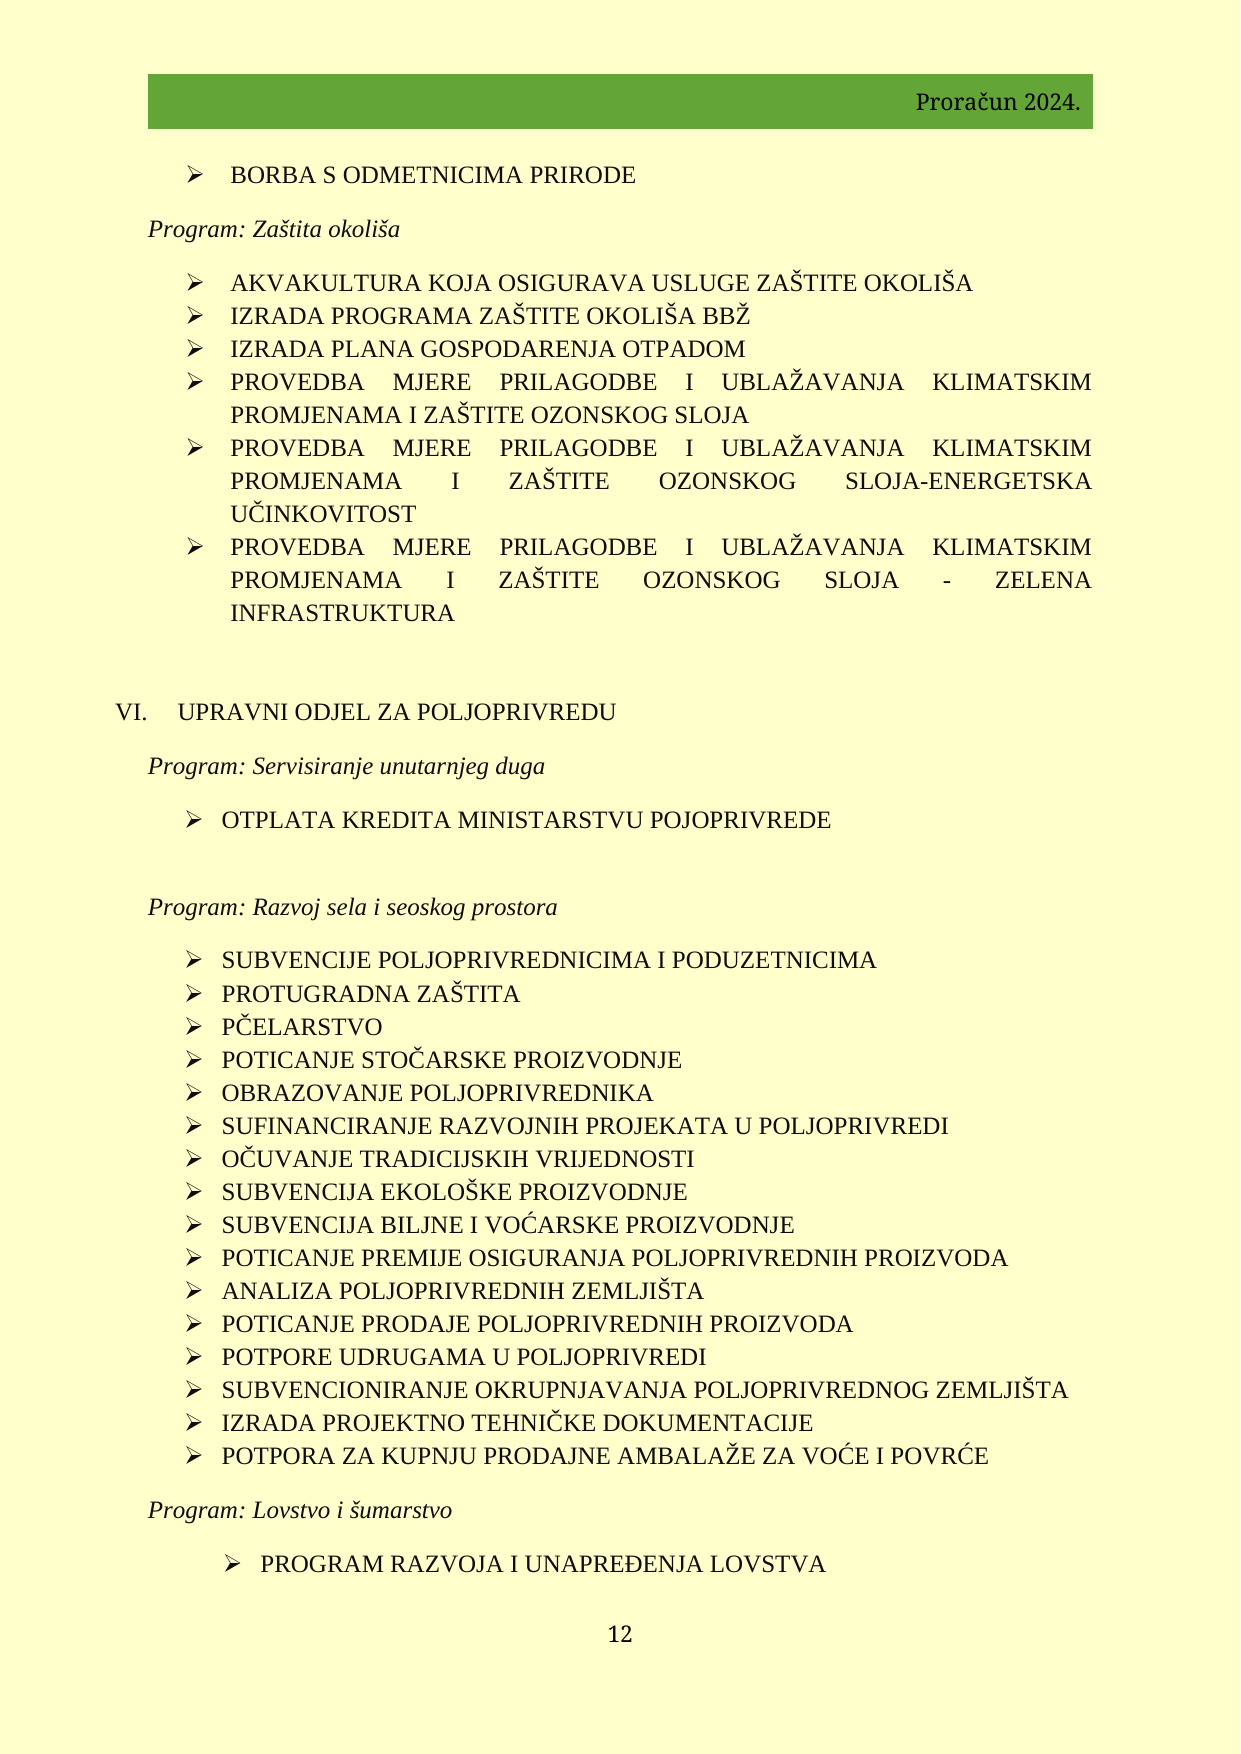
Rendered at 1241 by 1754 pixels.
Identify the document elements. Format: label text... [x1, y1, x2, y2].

list OTPLATA KREDITA MINISTARSTVU POJOPRIVREDE [184, 805, 1093, 834]
list AKVAKULTURA KOJA OSIGURAVA USLUGE ZAŠTITE OKOLIŠA [185, 268, 1093, 297]
list PROVEDBA MJERE PRILAGODBE I UBLAŽAVANJA KLIMATSKIM PROMJENAMA I ZAŠTITE OZONSKOG SLOJA-ENERGETSKA UČINKOVITOST [185, 433, 1093, 528]
list ANALIZA POLJOPRIVREDNIH ZEMLJIŠTA [184, 1276, 1093, 1304]
list PROGRAM RAZVOJA I UNAPREĐENJA LOVSTVA [223, 1549, 1093, 1577]
list IZRADA PLANA GOSPODARENJA OTPADOM [185, 334, 1093, 363]
list OBRAZOVANJE POLJOPRIVREDNIKA [184, 1078, 1093, 1106]
list OČUVANJE TRADICIJSKIH VRIJEDNOSTI [184, 1144, 1093, 1172]
list POTICANJE PRODAJE POLJOPRIVREDNIH PROIZVODA [184, 1309, 1093, 1338]
list POTPORE UDRUGAMA U POLJOPRIVREDI [184, 1342, 1093, 1371]
text Program: Lovstvo i šumarstvo [148, 1495, 1093, 1523]
text Program: Servisiranje unutarnjeg duga [148, 751, 1093, 780]
list PROVEDBA MJERE PRILAGODBE I UBLAŽAVANJA KLIMATSKIM PROMJENAMA I ZAŠTITE OZONSKOG SLOJA - ZELENA INFRASTRUKTURA [185, 532, 1093, 627]
list IZRADA PROJEKTNO TEHNIČKE DOKUMENTACIJE [184, 1408, 1093, 1437]
text Program: Zaštita okoliša [148, 214, 1093, 243]
list SUFINANCIRANJE RAZVOJNIH PROJEKATA U POLJOPRIVREDI [184, 1111, 1093, 1139]
list PROVEDBA MJERE PRILAGODBE I UBLAŽAVANJA KLIMATSKIM PROMJENAMA I ZAŠTITE OZONSKOG SLOJA [185, 367, 1093, 429]
list BORBA S ODMETNICIMA PRIRODE [185, 160, 1093, 189]
list SUBVENCIJE POLJOPRIVREDNICIMA I PODUZETNICIMA [184, 946, 1093, 974]
list IZRADA PROGRAMA ZAŠTITE OKOLIŠA BBŽ [185, 301, 1093, 330]
list PROTUGRADNA ZAŠTITA [184, 979, 1093, 1007]
list SUBVENCIJA EKOLOŠKE PROIZVODNJE [184, 1177, 1093, 1206]
list POTPORA ZA KUPNJU PRODAJNE AMBALAŽE ZA VOĆE I POVRĆE [184, 1441, 1093, 1470]
list SUBVENCIONIRANJE OKRUPNJAVANJA POLJOPRIVREDNOG ZEMLJIŠTA [184, 1375, 1093, 1404]
list SUBVENCIJA BILJNE I VOĆARSKE PROIZVODNJE [184, 1210, 1093, 1238]
list PČELARSTVO [184, 1012, 1093, 1040]
list UPRAVNI ODJEL ZA POLJOPRIVREDU [148, 697, 1093, 726]
list POTICANJE STOČARSKE PROIZVODNJE [184, 1045, 1093, 1073]
list POTICANJE PREMIJE OSIGURANJA POLJOPRIVREDNIH PROIZVODA [184, 1243, 1093, 1272]
text Program: Razvoj sela i seoskog prostora [148, 892, 1093, 921]
